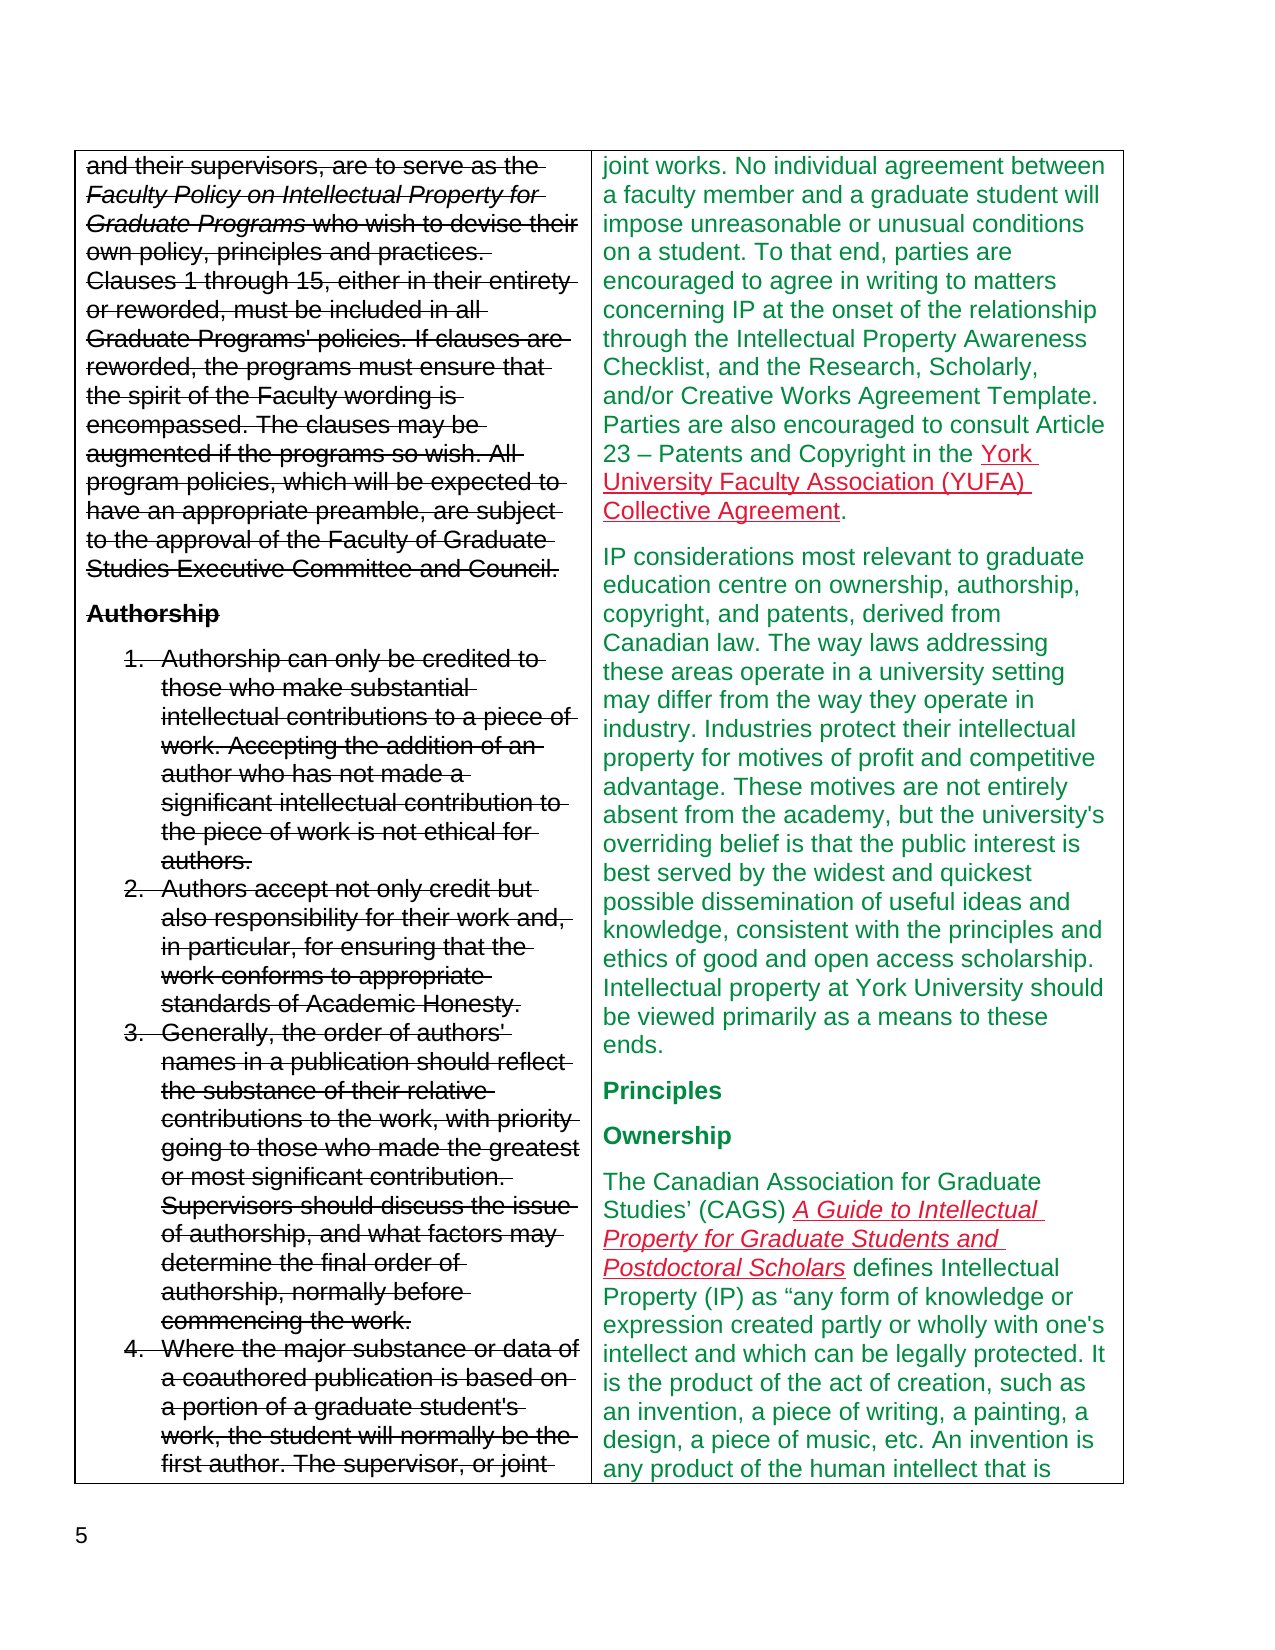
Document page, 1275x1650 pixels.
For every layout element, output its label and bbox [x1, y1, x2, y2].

table_cell [592, 151, 1123, 1483]
table_cell [76, 151, 591, 1483]
